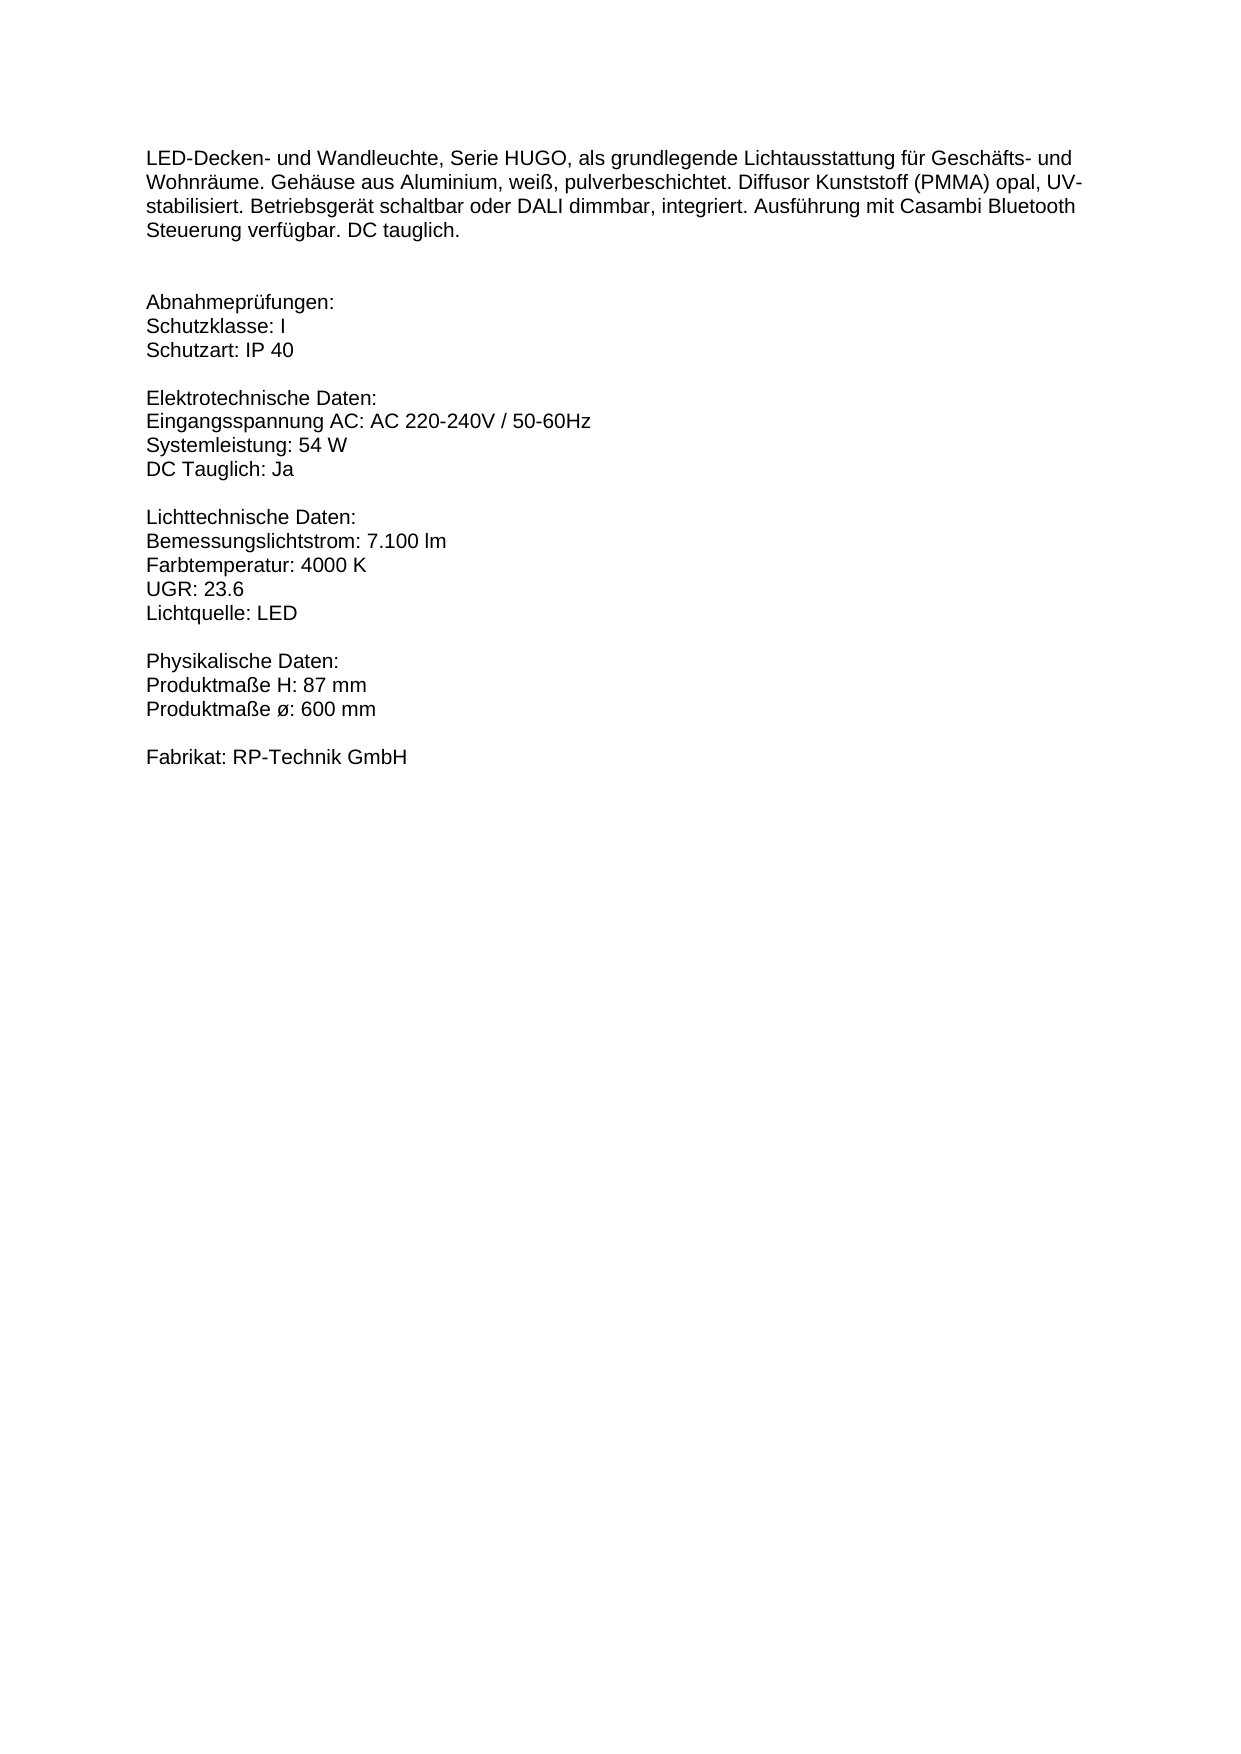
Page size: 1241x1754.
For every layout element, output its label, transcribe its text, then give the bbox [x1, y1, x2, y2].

text Farbtemperatur: 4000 K [146, 553, 1094, 577]
text Schutzklasse: I [146, 313, 1094, 337]
text Eingangsspannung AC: AC 220-240V / 50-60Hz [146, 409, 1094, 433]
text Lichttechnische Daten: [146, 505, 1094, 529]
text Fabrikat: RP-Technik GmbH [146, 745, 1094, 769]
text Lichtquelle: LED [146, 601, 1094, 625]
text LED-Decken- und Wandleuchte, Serie HUGO, als grundlegende Lichtausstattung für Geschäfts- und Wohnräume. Gehäuse aus Aluminium, weiß, pulverbeschichtet. Diffusor Kunststoff (PMMA) opal, UV-stabilisiert. Betriebsgerät schaltbar oder DALI dimmbar, integriert. Ausführung mit Casambi Bluetooth Steuerung verfügbar. DC tauglich. [146, 146, 1094, 242]
text DC Tauglich: Ja [146, 457, 1094, 481]
text Systemleistung: 54 W [146, 433, 1094, 457]
text Produktmaße H: 87 mm [146, 673, 1094, 697]
text Bemessungslichtstrom: 7.100 lm [146, 529, 1094, 553]
text UGR: 23.6 [146, 577, 1094, 601]
text Elektrotechnische Daten: [146, 385, 1094, 409]
text Abnahmeprüfungen: [146, 289, 1094, 313]
text Physikalische Daten: [146, 649, 1094, 673]
text Produktmaße ø: 600 mm [146, 697, 1094, 721]
text Schutzart: IP 40 [146, 337, 1094, 361]
